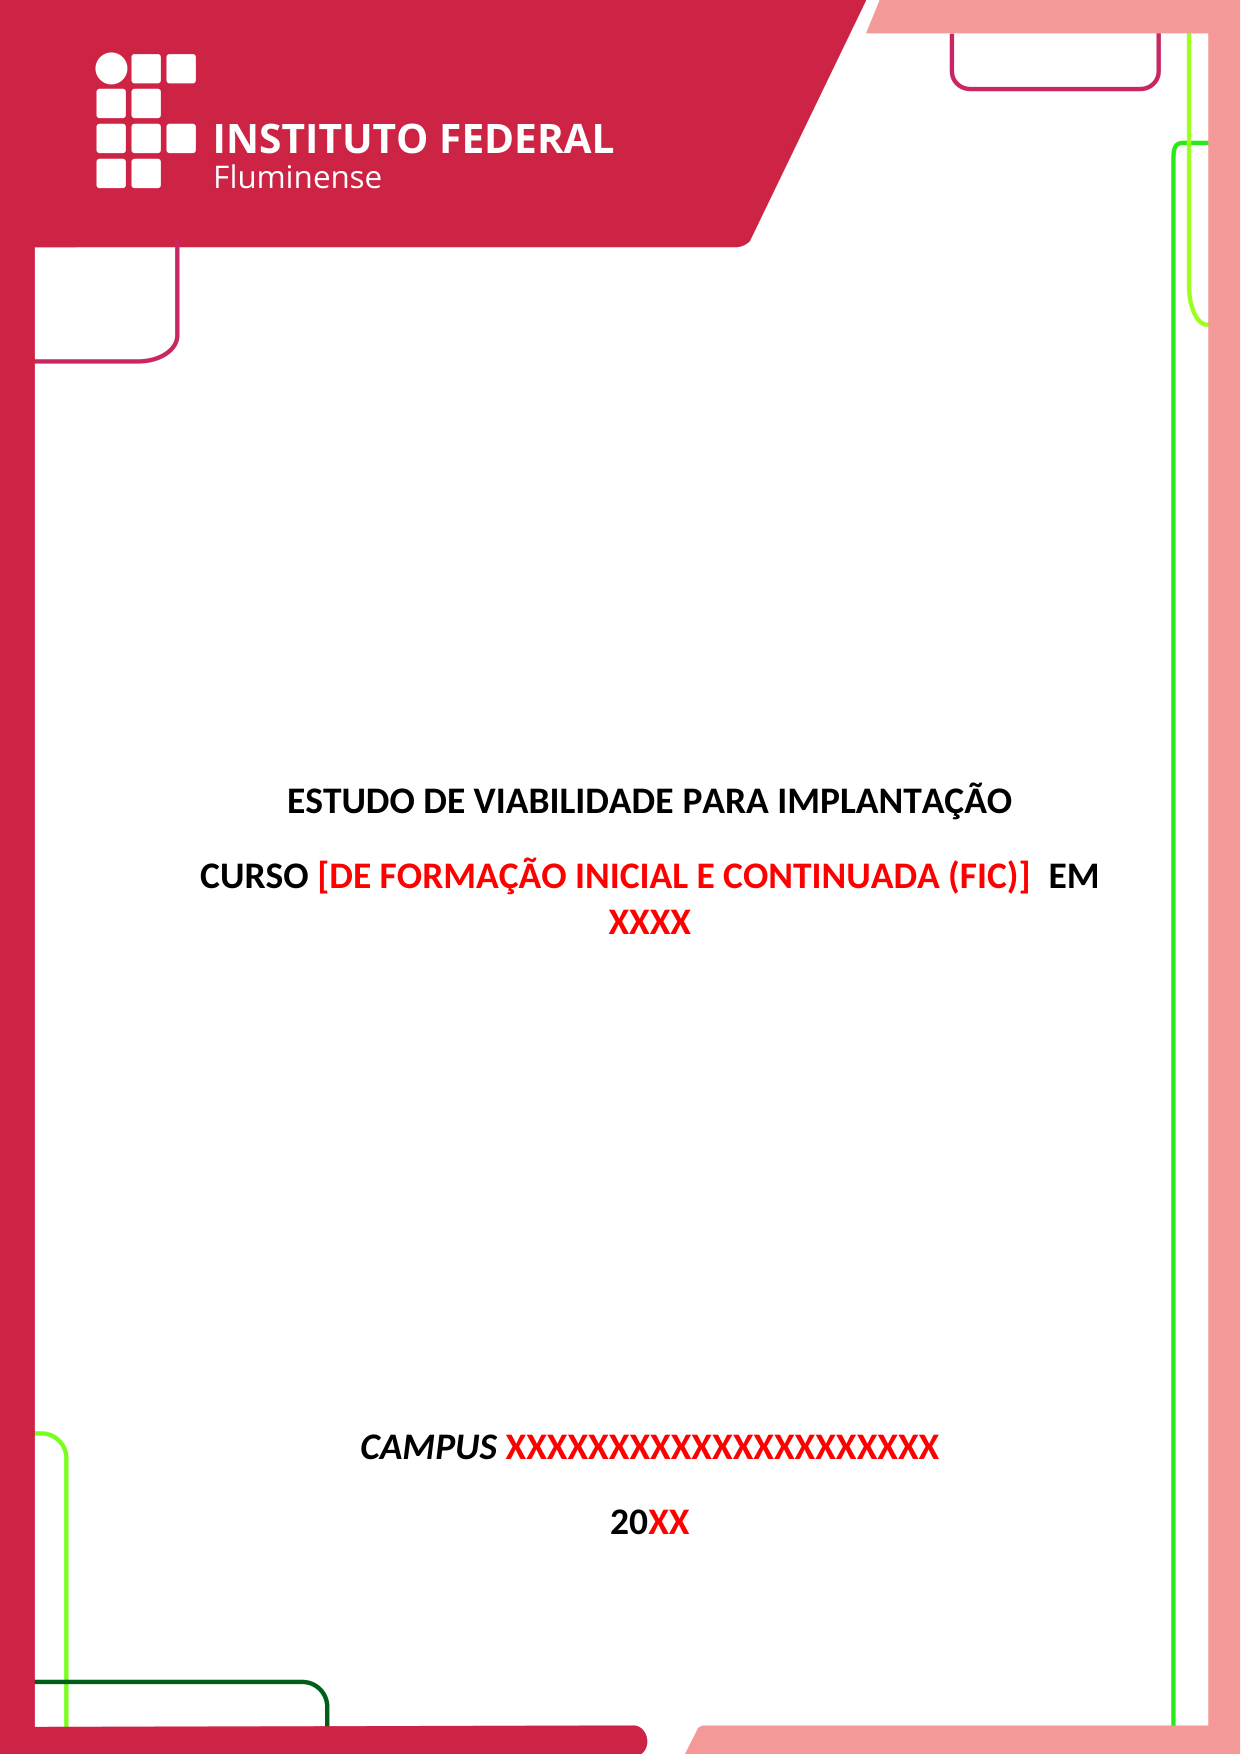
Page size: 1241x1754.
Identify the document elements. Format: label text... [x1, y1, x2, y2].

text 20XX [177, 1498, 1122, 1544]
text CURSO [DE FORMAÇÃO INICIAL E CONTINUADA (FIC)] EM XXXX [177, 852, 1122, 944]
text ESTUDO DE VIABILIDADE PARA IMPLANTAÇÃO [177, 777, 1122, 823]
picture [0, 0, 1241, 1754]
text CAMPUS XXXXXXXXXXXXXXXXXXXXX [177, 1423, 1122, 1469]
